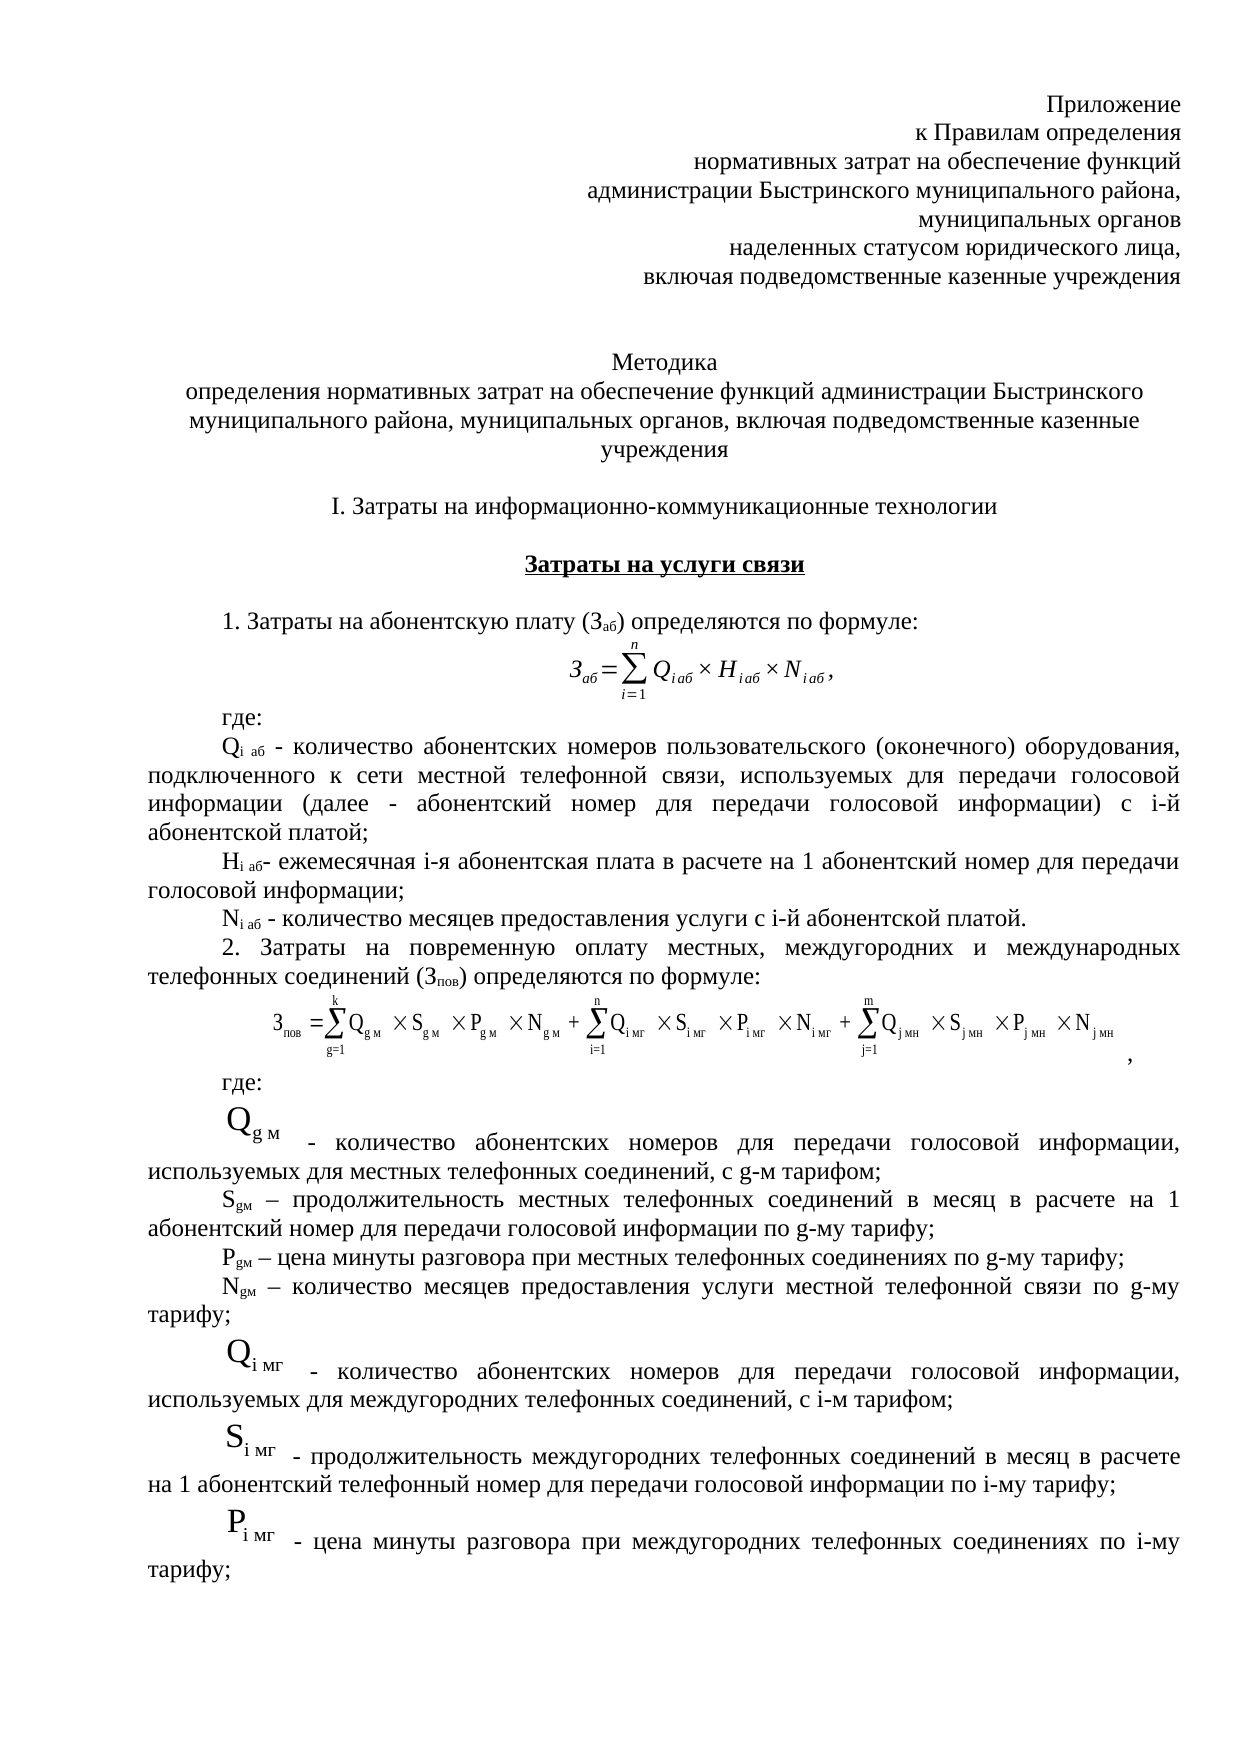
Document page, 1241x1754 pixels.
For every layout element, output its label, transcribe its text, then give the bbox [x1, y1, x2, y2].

text - количество абонентских номеров для передачи голосовой информации, используемых для междугородних телефонных соединений, с i-м тарифом; [148, 1328, 1181, 1413]
text Затраты на услуги связи [148, 549, 1181, 577]
text Qi аб - количество абонентских номеров пользовательского (оконечного) оборудования, подключенного к сети местной телефонной связи, используемых для передачи голосовой информации (далее - абонентский номер для передачи голосовой информации) с i-й абонентской платой; [148, 731, 1181, 846]
text - продолжительность междугородних телефонных соединений в месяц в расчете на 1 абонентский телефонный номер для передачи голосовой информации по i-му тарифу; [148, 1413, 1181, 1498]
text где: [148, 702, 1181, 731]
text Pgм – цена минуты разговора при местных телефонных соединениях по g-му тарифу; [148, 1242, 1181, 1271]
text Ngм – количество месяцев предоставления услуги местной телефонной связи по g-му тарифу; [148, 1271, 1181, 1328]
text нормативных затрат на обеспечение функций [148, 146, 1181, 175]
text администрации Быстринского муниципального района, [148, 175, 1181, 204]
text 1. Затраты на абонентскую плату (Заб) определяются по формуле: [148, 606, 1181, 635]
text Sgм – продолжительность местных телефонных соединений в месяц в расчете на 1 абонентский номер для передачи голосовой информации по g-му тарифу; [148, 1184, 1181, 1242]
text Hi аб- ежемесячная i-я абонентская плата в расчете на 1 абонентский номер для передачи голосовой информации; [148, 846, 1181, 903]
text муниципальных органов [148, 204, 1181, 232]
text Методика [148, 347, 1181, 376]
text где: [148, 1067, 1181, 1096]
text к Правилам определения [148, 117, 1181, 146]
text включая подведомственные казенные учреждения [148, 261, 1181, 290]
text - цена минуты разговора при междугородних телефонных соединениях по i-му тарифу; [148, 1498, 1181, 1583]
text , [148, 990, 1181, 1067]
text Ni аб - количество месяцев предоставления услуги с i-й абонентской платой. [148, 903, 1181, 932]
text I. Затраты на информационно-коммуникационные технологии [148, 491, 1181, 520]
text определения нормативных затрат на обеспечение функций администрации Быстринского муниципального района, муниципальных органов, включая подведомственные казенные учреждения [148, 376, 1181, 462]
text 2. Затраты на повременную оплату местных, междугородних и международных телефонных соединений (Зпов) определяются по формуле: [148, 932, 1181, 990]
text Приложение [148, 89, 1181, 117]
text наделенных статусом юридического лица, [148, 232, 1181, 261]
text - количество абонентских номеров для передачи голосовой информации, используемых для местных телефонных соединений, с g-м тарифом; [148, 1096, 1181, 1184]
